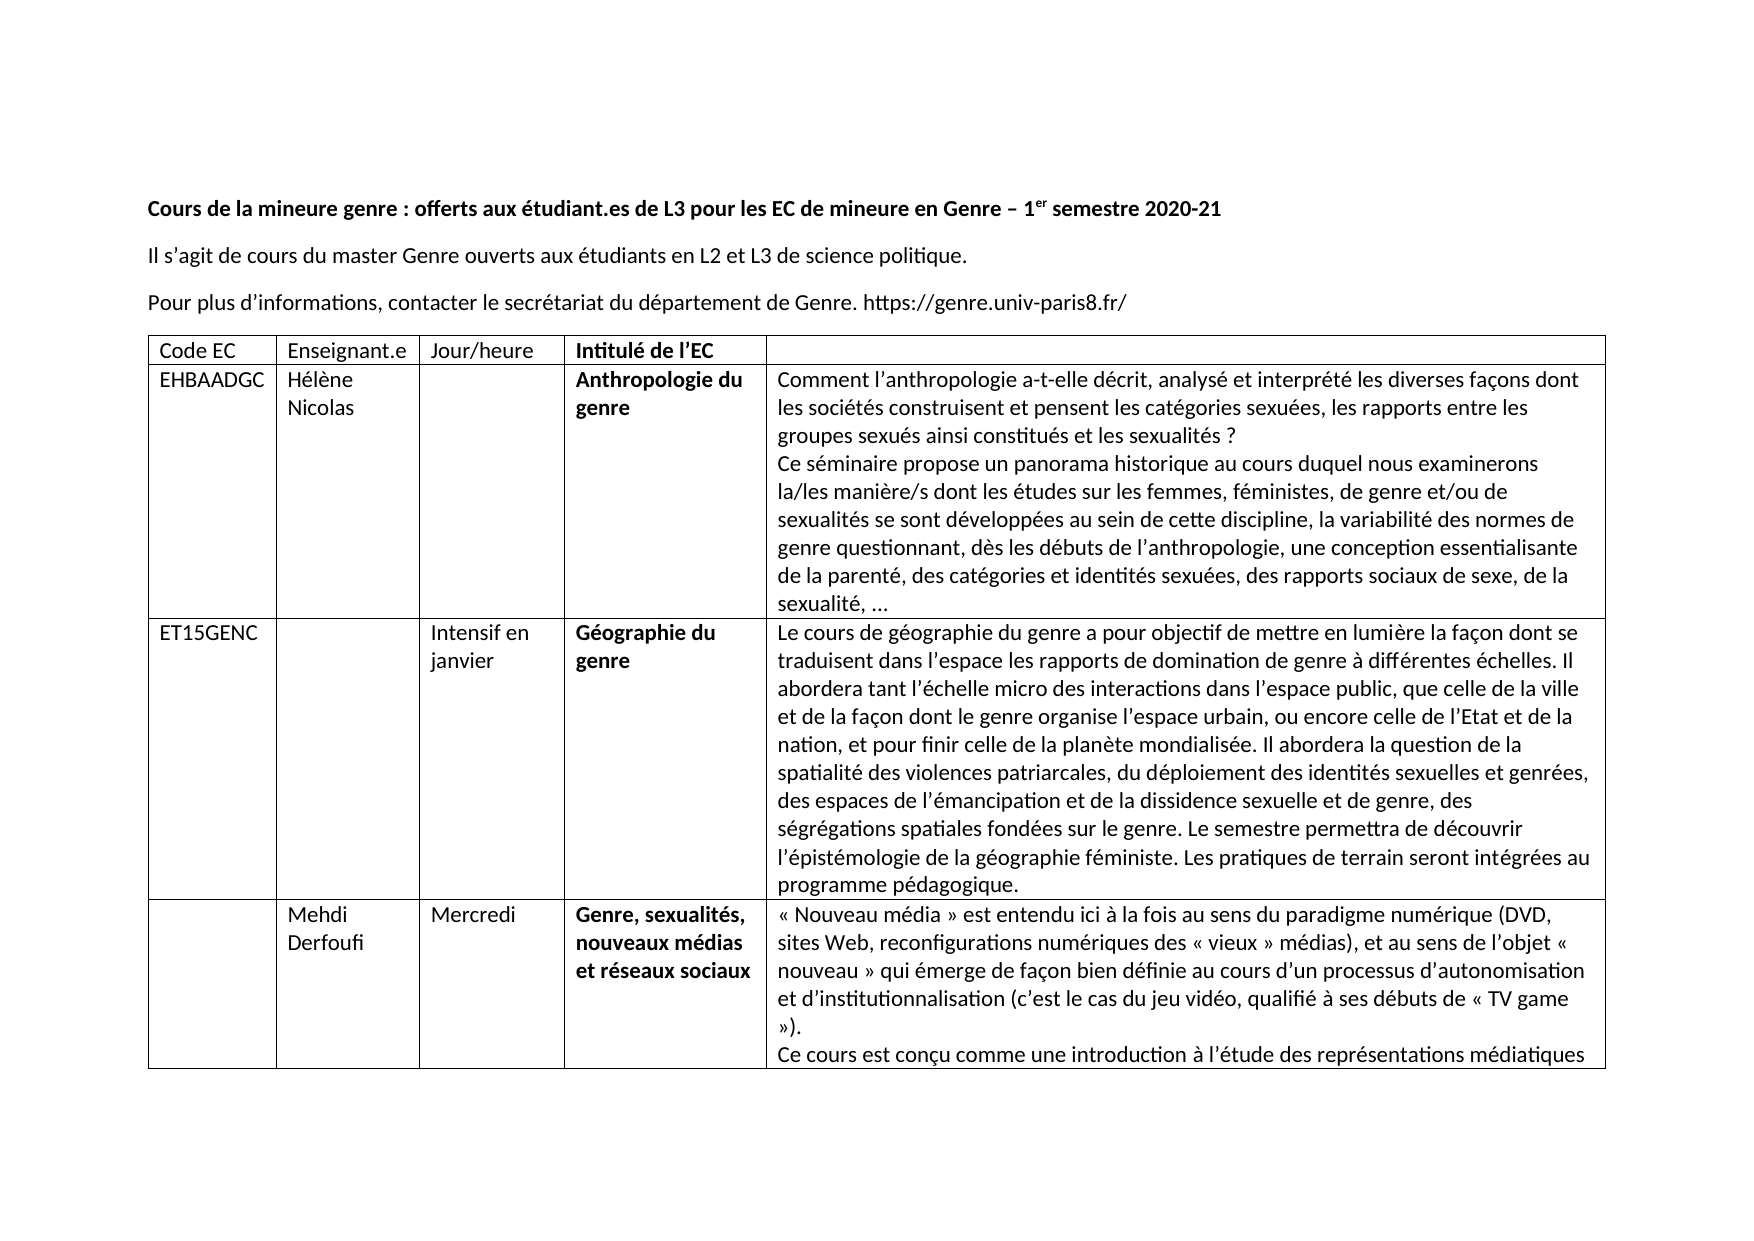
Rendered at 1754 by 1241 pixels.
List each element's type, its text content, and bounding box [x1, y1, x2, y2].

table_header Intitulé de l’EC [565, 336, 766, 364]
table_cell [277, 619, 419, 899]
table_cell Comment l’anthropologie a-t-elle décrit, analysé et interprété les diverses façons dont les sociétés construisent et pensent les catégories sexuées, les rapports entre les groupes sexués ainsi constitués et les sexualités ? Ce séminaire propose un panorama historique au cours duquel nous examinerons la/les manière/s dont les études sur les femmes, féministes, de genre et/ou de sexualités se sont développées au sein de cette discipline, la variabilité des normes de genre questionnant, dès les débuts de l’anthropologie, une conception essentialisante de la parenté, des catégories et identités sexuées, des rapports sociaux de sexe, de la sexualité, ... [767, 365, 1605, 617]
table_cell [149, 900, 276, 1068]
text Il s’agit de cours du master Genre ouverts aux étudiants en L2 et L3 de science politique. [148, 241, 1606, 269]
table_cell [420, 365, 564, 617]
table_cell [565, 900, 766, 1068]
table_cell Mehdi Derfoufi [277, 900, 419, 1068]
table_cell Hélène Nicolas [277, 365, 419, 617]
table_cell Mercredi [420, 900, 564, 1068]
table_cell Intensif en janvier [420, 619, 564, 899]
table_header Code EC [149, 336, 276, 364]
table_header Jour/heure [420, 336, 564, 364]
table_cell ET15GENC [149, 619, 276, 899]
table_cell Anthropologie du genre [565, 365, 766, 617]
table_header Enseignant.e [277, 336, 419, 364]
table_header [767, 336, 1605, 364]
table_cell Le cours de géographie du genre a pour objectif de mettre en lumière la façon dont se traduisent dans l’espace les rapports de domination de genre à différentes échelles. Il abordera tant l’échelle micro des interactions dans l’espace public, que celle de la ville et de la façon dont le genre organise l’espace urbain, ou encore celle de l’Etat et de la nation, et pour finir celle de la planète mondialisée. Il abordera la question de la spatialité des violences patriarcales, du déploiement des identités sexuelles et genrées, des espaces de l’émancipation et de la dissidence sexuelle et de genre, des ségrégations spatiales fondées sur le genre. Le semestre permettra de découvrir l’épistémologie de la géographie féministe. Les pratiques de terrain seront intégrées au programme pédagogique. [767, 619, 1605, 899]
text Pour plus d’informations, contacter le secrétariat du département de Genre. https://genre.univ-paris8.fr/ [148, 288, 1606, 316]
table_cell EHBAADGC [149, 365, 276, 617]
table_cell Géographie du genre [565, 619, 766, 899]
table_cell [767, 900, 1605, 1068]
text Cours de la mineure genre : offerts aux étudiant.es de L3 pour les EC de mineure en Genre – 1er semestre 2020-21 [148, 194, 1606, 222]
